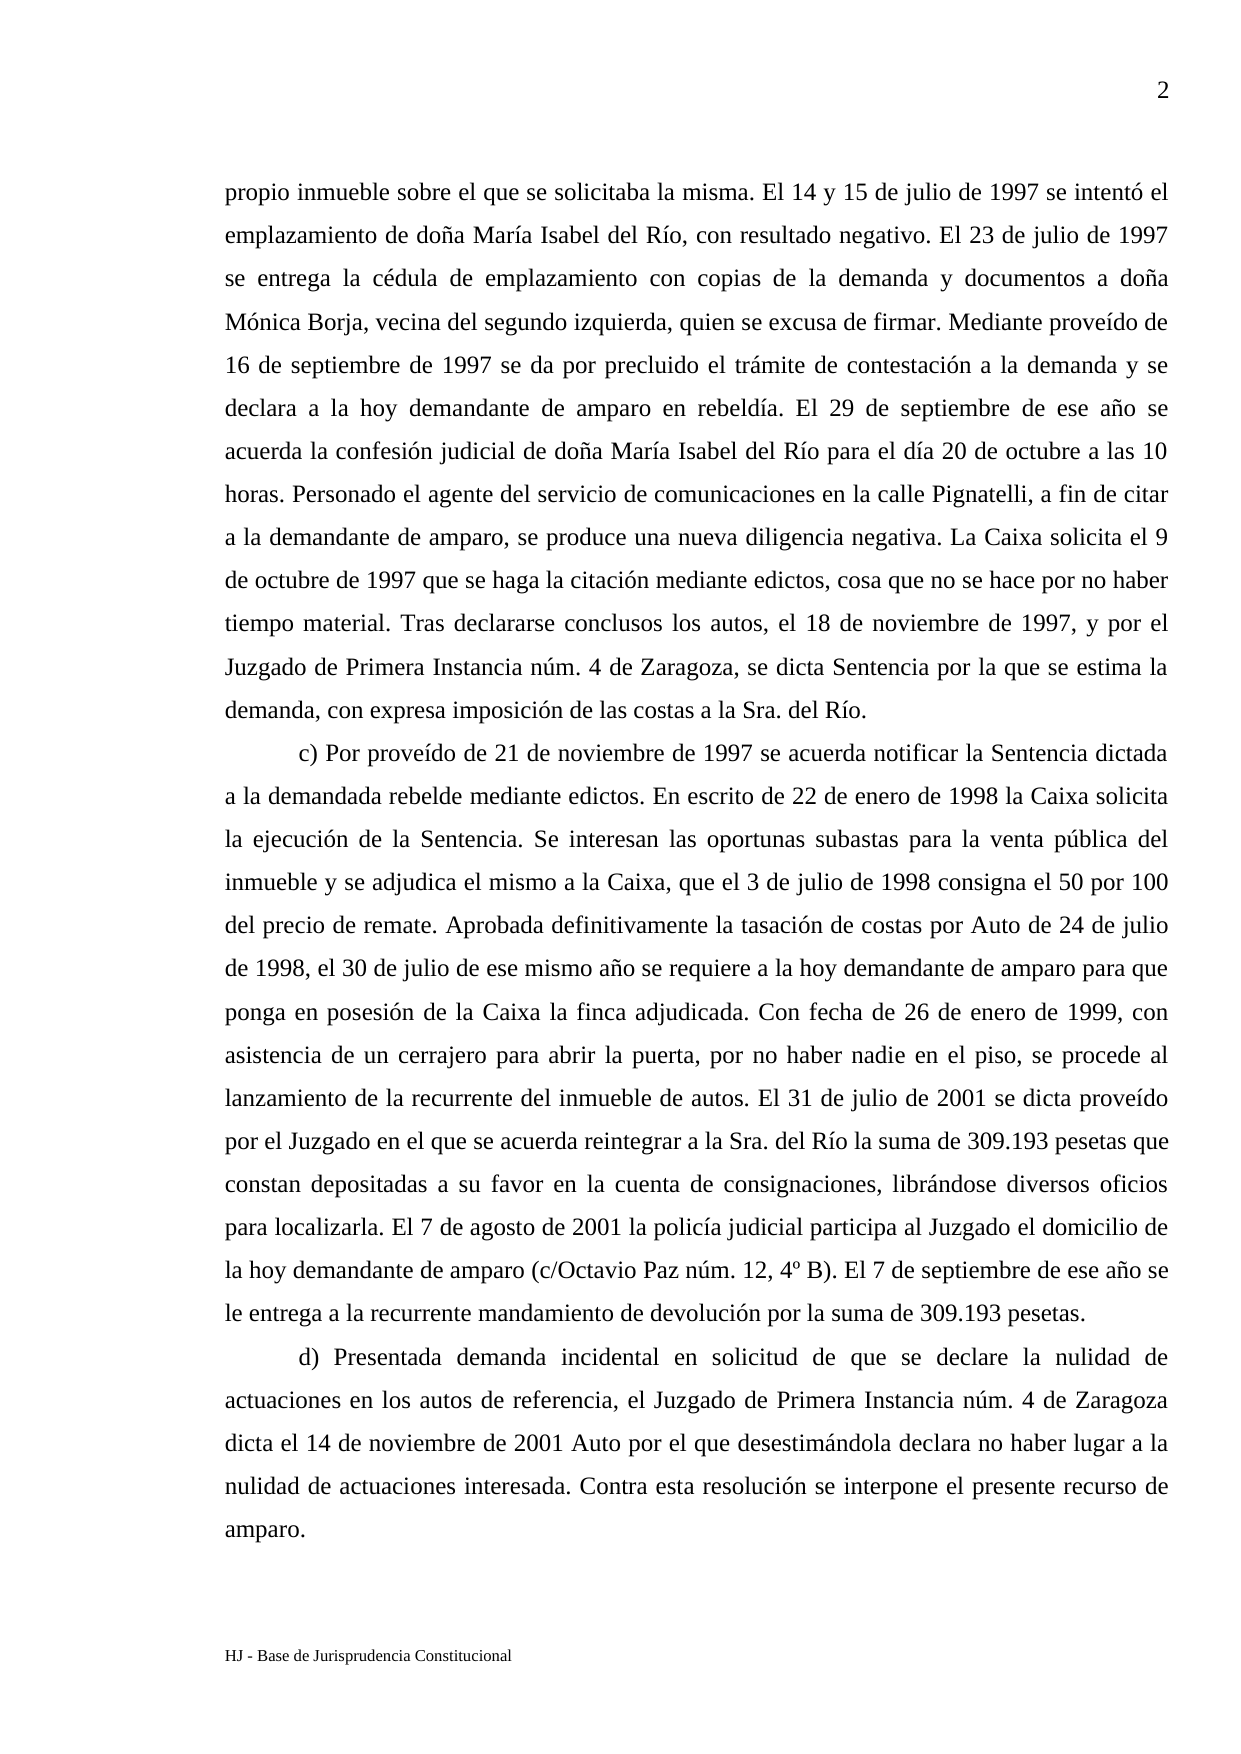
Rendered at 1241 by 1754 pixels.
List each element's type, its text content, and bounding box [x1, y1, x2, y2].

text d) Presentada demanda incidental en solicitud de que se declare la nulidad de actuaciones en los autos de referencia, el Juzgado de Primera Instancia núm. 4 de Zaragoza dicta el 14 de noviembre de 2001 Auto por el que desestimándola declara no haber lugar a la nulidad de actuaciones interesada. Contra esta resolución se interpone el presente recurso de amparo. [224, 1342, 1169, 1543]
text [224, 177, 1169, 723]
text c) Por proveído de 21 de noviembre de 1997 se acuerda notificar la Sentencia dictada a la demandada rebelde mediante edictos. En escrito de 22 de enero de 1998 la Caixa solicita la ejecución de la Sentencia. Se interesan las oportunas subastas para la venta pública del inmueble y se adjudica el mismo a la Caixa, que el 3 de julio de 1998 consigna el 50 por 100 del precio de remate. Aprobada definitivamente la tasación de costas por Auto de 24 de julio de 1998, el 30 de julio de ese mismo año se requiere a la hoy demandante de amparo para que ponga en posesión de la Caixa la finca adjudicada. Con fecha de 26 de enero de 1999, con asistencia de un cerrajero para abrir la puerta, por no haber nadie en el piso, se procede al lanzamiento de la recurrente del inmueble de autos. El 31 de julio de 2001 se dicta proveído por el Juzgado en el que se acuerda reintegrar a la Sra. del Río la suma de 309.193 pesetas que constan depositadas a su favor en la cuenta de consignaciones, librándose diversos oficios para localizarla. El 7 de agosto de 2001 la policía judicial participa al Juzgado el domicilio de la hoy demandante de amparo (c/Octavio Paz núm. 12, 4º B). El 7 de septiembre de ese año se le entrega a la recurrente mandamiento de devolución por la suma de 309.193 pesetas. [224, 738, 1169, 1327]
